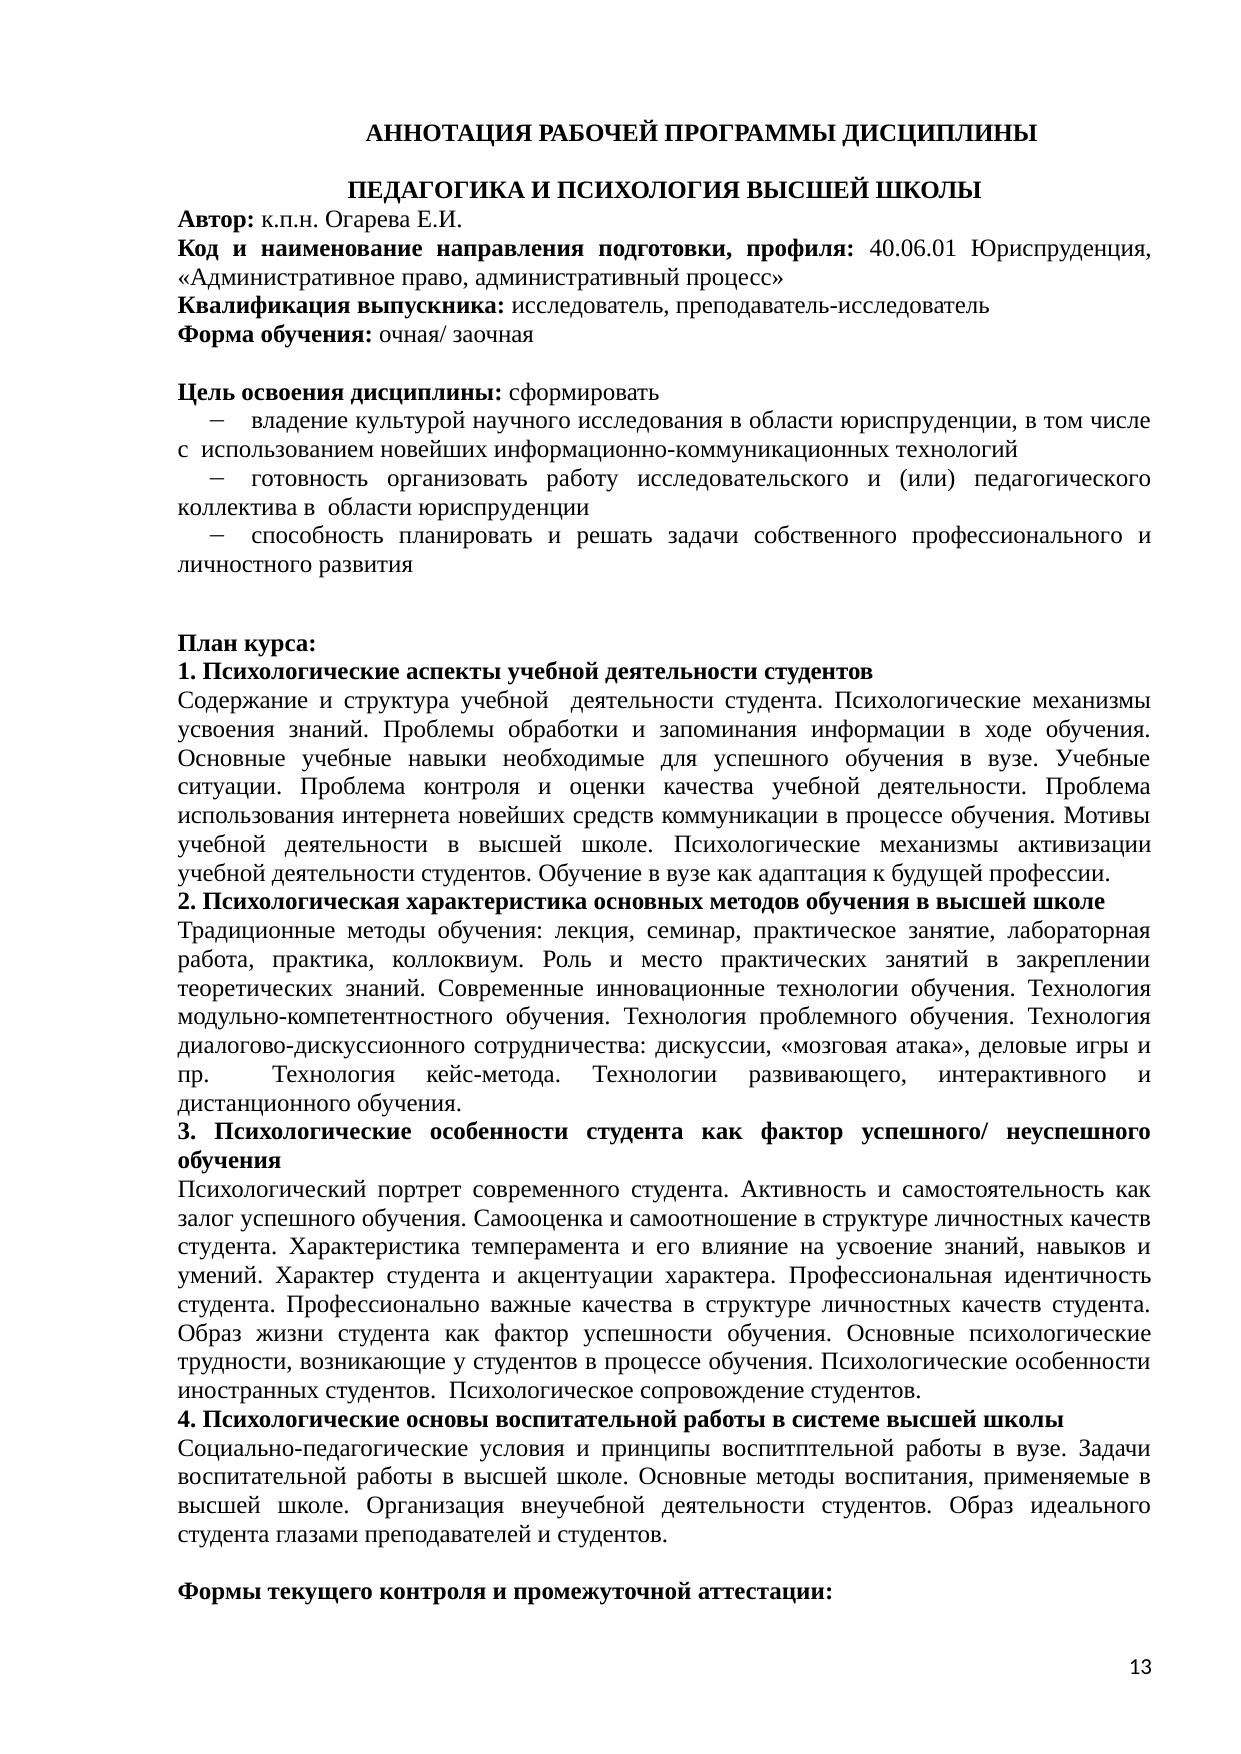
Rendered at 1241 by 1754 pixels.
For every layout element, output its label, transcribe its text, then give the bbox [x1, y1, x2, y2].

list способность планировать и решать задачи собственного профессионального и личностного развития [177, 521, 1152, 578]
text АННОТАЦИЯ РАБОЧЕЙ ПРОГРАММЫ ДИСЦИПЛИНЫ [177, 118, 1152, 147]
text Социально-педагогические условия и принципы воспитптельной работы в вузе. Задачи воспитательной работы в высшей школе. Основные методы воспитания, применяемые в высшей школе. Организация внеучебной деятельности студентов. Образ идеального студента глазами преподавателей и студентов. [177, 1433, 1152, 1548]
text Традиционные методы обучения: лекция, семинар, практическое занятие, лабораторная работа, практика, коллоквиум. Роль и место практических занятий в закреплении теоретических знаний. Современные инновационные технологии обучения. Технология модульно-компетентностного обучения. Технология проблемного обучения. Технология диалогово-дискуссионного сотрудничества: дискуссии, «мозговая атака», деловые игры и пр. Технология кейс-метода. Технологии развивающего, интерактивного и дистанционного обучения. [177, 915, 1152, 1116]
list владение культурой научного исследования в области юриспруденции, в том числе с использованием новейших информационно-коммуникационных технологий [177, 406, 1152, 463]
text Форма обучения: очная/ заочная [177, 319, 1152, 348]
text Формы текущего контроля и промежуточной аттестации: [177, 1576, 1152, 1605]
text Квалификация выпускника: исследователь, преподаватель-исследователь [177, 291, 1152, 319]
text 4. Психологические основы воспитательной работы в системе высшей школы [177, 1404, 1152, 1433]
text Код и наименование направления подготовки, профиля: 40.06.01 Юриспруденция, «Административное право, административный процесс» [177, 233, 1152, 291]
text Автор: к.п.н. Огарева Е.И. [177, 204, 1152, 233]
text Цель освоения дисциплины: сформировать [177, 377, 1152, 406]
list готовность организовать работу исследовательского и (или) педагогического коллектива в области юриспруденции [177, 463, 1152, 521]
text 1. Психологические аспекты учебной деятельности студентов [177, 656, 1152, 685]
text План курса: [177, 628, 1152, 656]
text 3. Психологические особенности студента как фактор успешного/ неуспешного обучения [177, 1116, 1152, 1174]
text ПЕДАГОГИКА И ПСИХОЛОГИЯ ВЫСШЕЙ ШКОЛЫ [177, 176, 1152, 204]
text 2. Психологическая характеристика основных методов обучения в высшей школе [177, 886, 1152, 915]
text Содержание и структура учебной деятельности студента. Психологические механизмы усвоения знаний. Проблемы обработки и запоминания информации в ходе обучения. Основные учебные навыки необходимые для успешного обучения в вузе. Учебные ситуации. Проблема контроля и оценки качества учебной деятельности. Проблема использования интернета новейших средств коммуникации в процессе обучения. Мотивы учебной деятельности в высшей школе. Психологические механизмы активизации учебной деятельности студентов. Обучение в вузе как адаптация к будущей профессии. [177, 685, 1152, 886]
text Психологический портрет современного студента. Активность и самостоятельность как залог успешного обучения. Самооценка и самоотношение в структуре личностных качеств студента. Характеристика темперамента и его влияние на усвоение знаний, навыков и умений. Характер студента и акцентуации характера. Профессиональная идентичность студента. Профессионально важные качества в структуре личностных качеств студента. Образ жизни студента как фактор успешности обучения. Основные психологические трудности, возникающие у студентов в процессе обучения. Психологические особенности иностранных студентов. Психологическое сопровождение студентов. [177, 1174, 1152, 1404]
